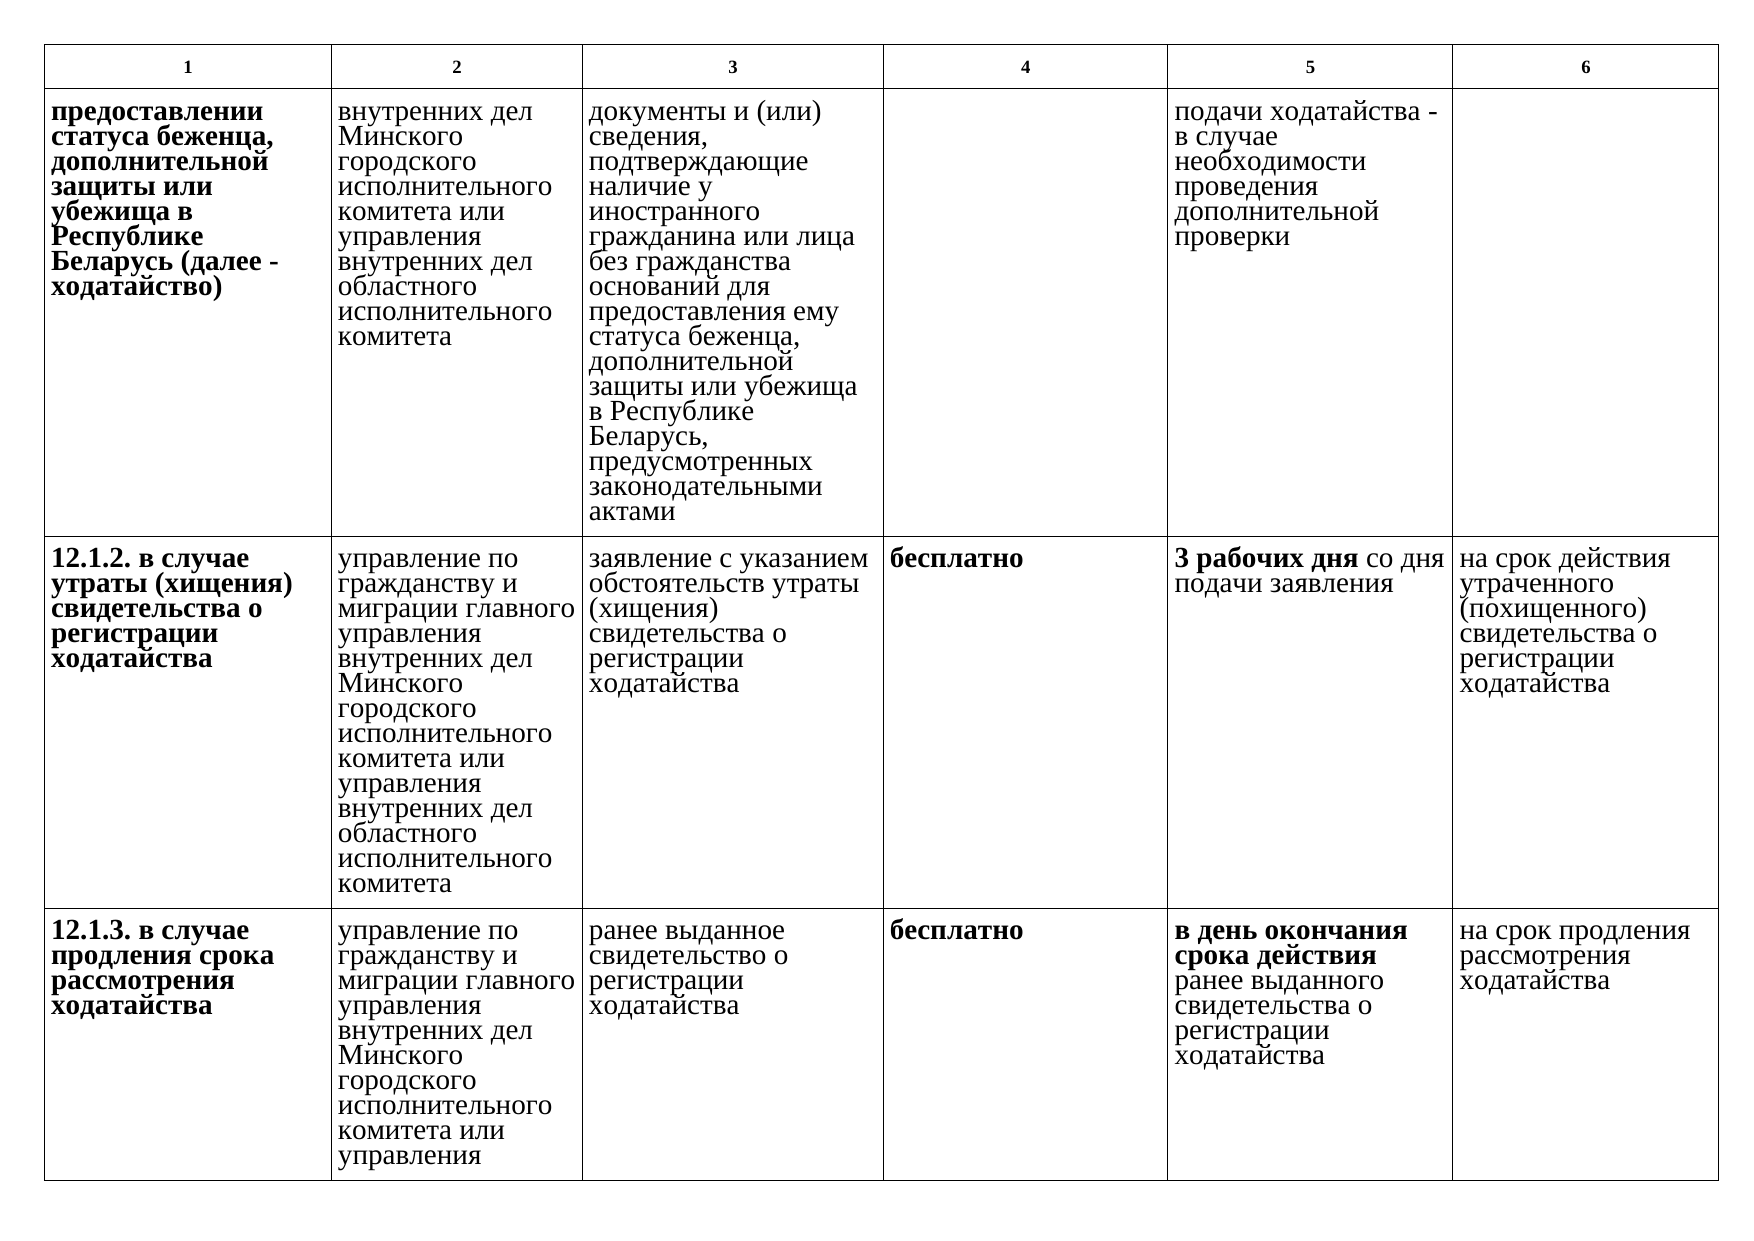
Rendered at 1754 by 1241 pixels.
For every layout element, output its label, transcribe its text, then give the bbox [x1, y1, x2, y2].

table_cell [45, 909, 331, 1180]
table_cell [583, 909, 883, 1180]
table_header 3 [583, 45, 883, 88]
table_cell на срок действия утраченного (похищенного) свидетельства о регистрации ходатайства [1453, 537, 1718, 908]
table_cell документы и (или) сведения, подтверждающие наличие у иностранного гражданина или лица без гражданства оснований для предоставления ему статуса беженца, дополнительной защиты или убежища в Республике Беларусь, предусмотренных законодательными актами [583, 89, 883, 536]
table_cell бесплатно [884, 537, 1167, 908]
table_header 1 [45, 45, 331, 88]
table_header 5 [1168, 45, 1452, 88]
table_header 6 [1453, 45, 1718, 88]
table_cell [1168, 89, 1452, 536]
table_header 4 [884, 45, 1167, 88]
table_cell 3 рабочих дня со дня подачи заявления [1168, 537, 1452, 908]
table_cell бесплатно [884, 909, 1167, 1180]
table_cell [1168, 909, 1452, 1180]
table_header 2 [332, 45, 582, 88]
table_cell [332, 909, 582, 1180]
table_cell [1453, 909, 1718, 1180]
table_cell 12.1.2. в случае утраты (хищения) свидетельства о регистрации ходатайства [45, 537, 331, 908]
table_cell заявление с указанием обстоятельств утраты (хищения) свидетельства о регистрации ходатайства [583, 537, 883, 908]
